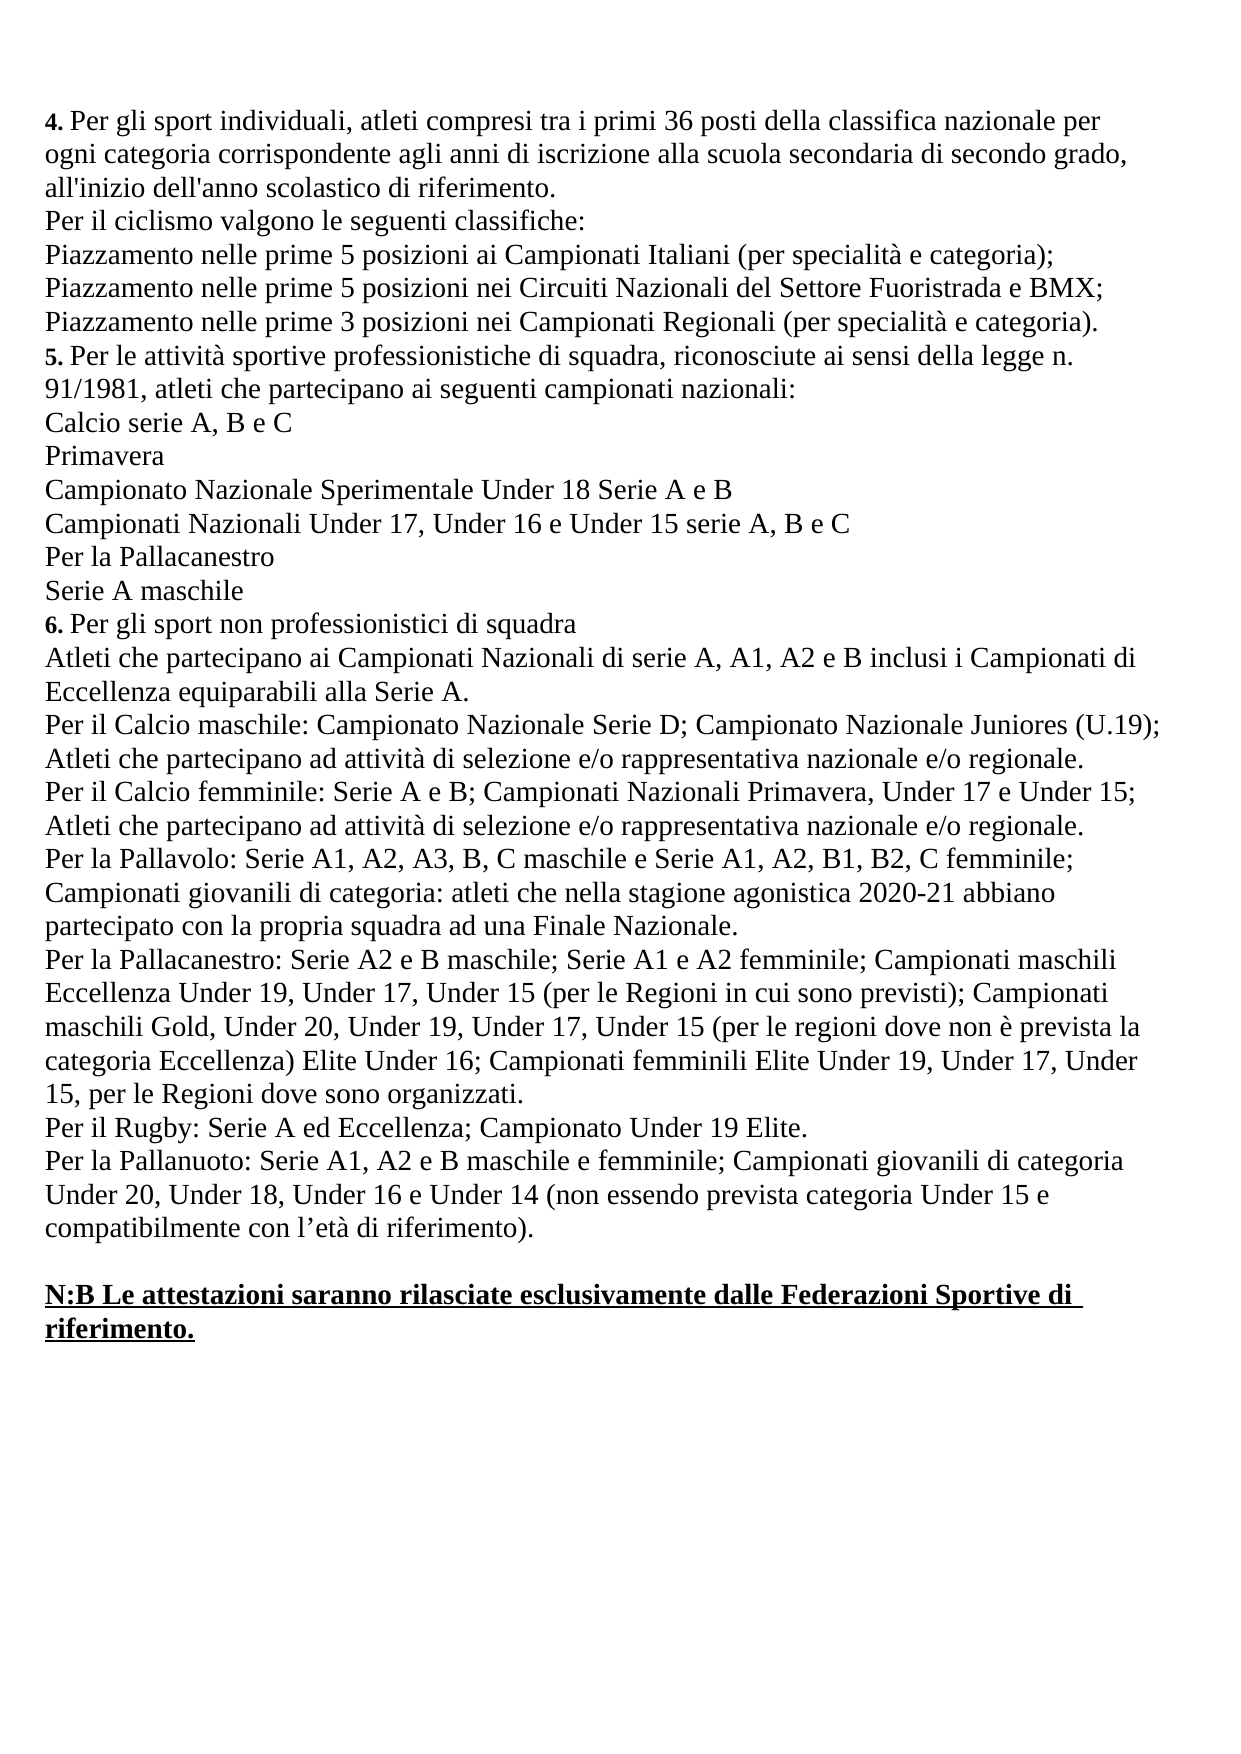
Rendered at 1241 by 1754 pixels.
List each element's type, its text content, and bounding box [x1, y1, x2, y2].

list Per il Calcio femminile: Serie A e B; Campionati Nazionali Primavera, Under 17 e Under 15; Atleti che partecipano ad attività di selezione e/o rappresentativa nazionale e/o regionale. [44, 774, 1166, 841]
text Serie A maschile [44, 573, 1169, 607]
text Campionati Nazionali Under 17, Under 16 e Under 15 serie A, B e C [44, 506, 1169, 539]
list Per gli sport non professionistici di squadra [44, 607, 1166, 640]
list Per la Pallanuoto: Serie A1, A2 e B maschile e femminile; Campionati giovanili di categoria Under 20, Under 18, Under 16 e Under 14 (non essendo prevista categoria Under 15 e compatibilmente con l’età di riferimento). [44, 1143, 1166, 1244]
list Atleti che partecipano ai Campionati Nazionali di serie A, A1, A2 e B inclusi i Campionati di Eccellenza equiparabili alla Serie A. [44, 640, 1166, 707]
list Piazzamento nelle prime 5 posizioni ai Campionati Italiani (per specialità e categoria); Piazzamento nelle prime 5 posizioni nei Circuiti Nazionali del Settore Fuoristrada e BMX; Piazzamento nelle prime 3 posizioni nei Campionati Regionali (per specialità e categoria). [44, 237, 1144, 337]
list Per la Pallacanestro: Serie A2 e B maschile; Serie A1 e A2 femminile; Campionati maschili Eccellenza Under 19, Under 17, Under 15 (per le Regioni in cui sono previsti); Campionati maschili Gold, Under 20, Under 19, Under 17, Under 15 (per le regioni dove non è prevista la categoria Eccellenza) Elite Under 16; Campionati femminili Elite Under 19, Under 17, Under 15, per le Regioni dove sono organizzati. [44, 942, 1166, 1110]
text Campionato Nazionale Sperimentale Under 18 Serie A e B [44, 472, 1169, 506]
text Primavera [44, 438, 1169, 472]
list Per la Pallavolo: Serie A1, A2, A3, B, C maschile e Serie A1, A2, B1, B2, C femminile; Campionati giovanili di categoria: atleti che nella stagione agonistica 2020-21 abbiano partecipato con la propria squadra ad una Finale Nazionale. [44, 841, 1166, 942]
list Per le attività sportive professionistiche di squadra, riconosciute ai sensi della legge n. 91/1981, atleti che partecipano ai seguenti campionati nazionali: [44, 338, 1169, 405]
list Per il Rugby: Serie A ed Eccellenza; Campionato Under 19 Elite. [44, 1110, 1166, 1143]
list Per gli sport individuali, atleti compresi tra i primi 36 posti della classifica nazionale per ogni categoria corrispondente agli anni di iscrizione alla scuola secondaria di secondo grado, all'inizio dell'anno scolastico di riferimento. [44, 103, 1144, 203]
list Per il ciclismo valgono le seguenti classifiche: [44, 203, 1144, 237]
text Per la Pallacanestro [44, 539, 1169, 573]
list Per il Calcio maschile: Campionato Nazionale Serie D; Campionato Nazionale Juniores (U.19); Atleti che partecipano ad attività di selezione e/o rappresentativa nazionale e/o regionale. [44, 707, 1166, 774]
list Calcio serie A, B e C [44, 405, 1169, 438]
subtitle N:B Le attestazioni saranno rilasciate esclusivamente dalle Federazioni Sportive di riferimento. [44, 1277, 1190, 1344]
